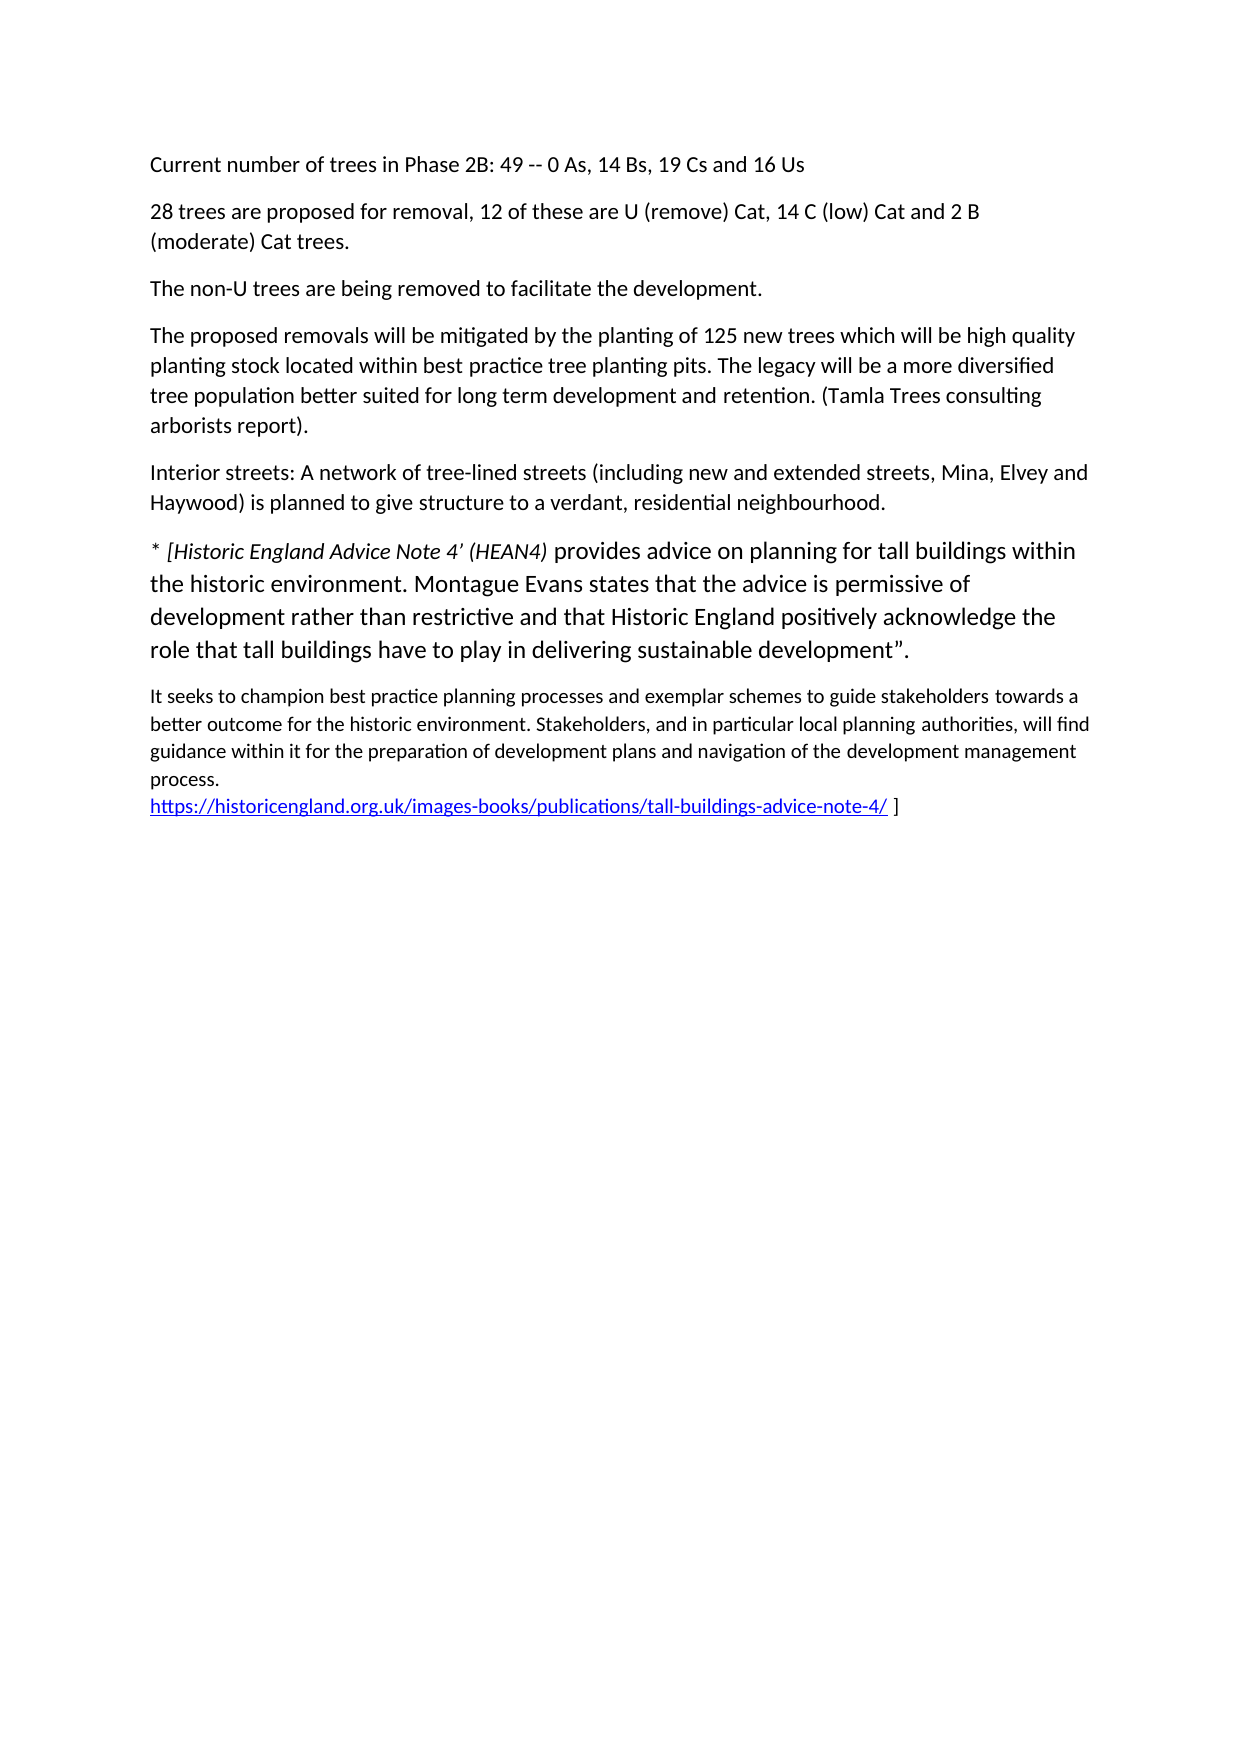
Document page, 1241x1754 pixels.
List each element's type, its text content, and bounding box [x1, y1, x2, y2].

text Current number of trees in Phase 2B: 49 -- 0 As, 14 Bs, 19 Cs and 16 Us [150, 150, 1090, 178]
text The non-U trees are being removed to facilitate the development. [150, 274, 1090, 302]
text It seeks to champion best practice planning processes and exemplar schemes to guide stakeholders towards a better outcome for the historic environment. Stakeholders, and in particular local planning authorities, will find guidance within it for the preparation of development plans and navigation of the development management process. https://historicengland.org.uk/images-books/publications/tall-buildings-advice-note-4/ ] [150, 684, 1090, 819]
text 28 trees are proposed for removal, 12 of these are U (remove) Cat, 14 C (low) Cat and 2 B (moderate) Cat trees. [150, 197, 1090, 255]
text Interior streets: A network of tree-lined streets (including new and extended streets, Mina, Elvey and Haywood) is planned to give structure to a verdant, residential neighbourhood. [150, 458, 1090, 517]
text * [Historic England Advice Note 4’ (HEAN4) provides advice on planning for tall buildings within the historic environment. Montague Evans states that the advice is permissive of development rather than restrictive and that Historic England positively acknowledge the role that tall buildings have to play in delivering sustainable development”. [150, 535, 1090, 665]
text The proposed removals will be mitigated by the planting of 125 new trees which will be high quality planting stock located within best practice tree planting pits. The legacy will be a more diversified tree population better suited for long term development and retention. (Tamla Trees consulting arborists report). [150, 321, 1090, 439]
